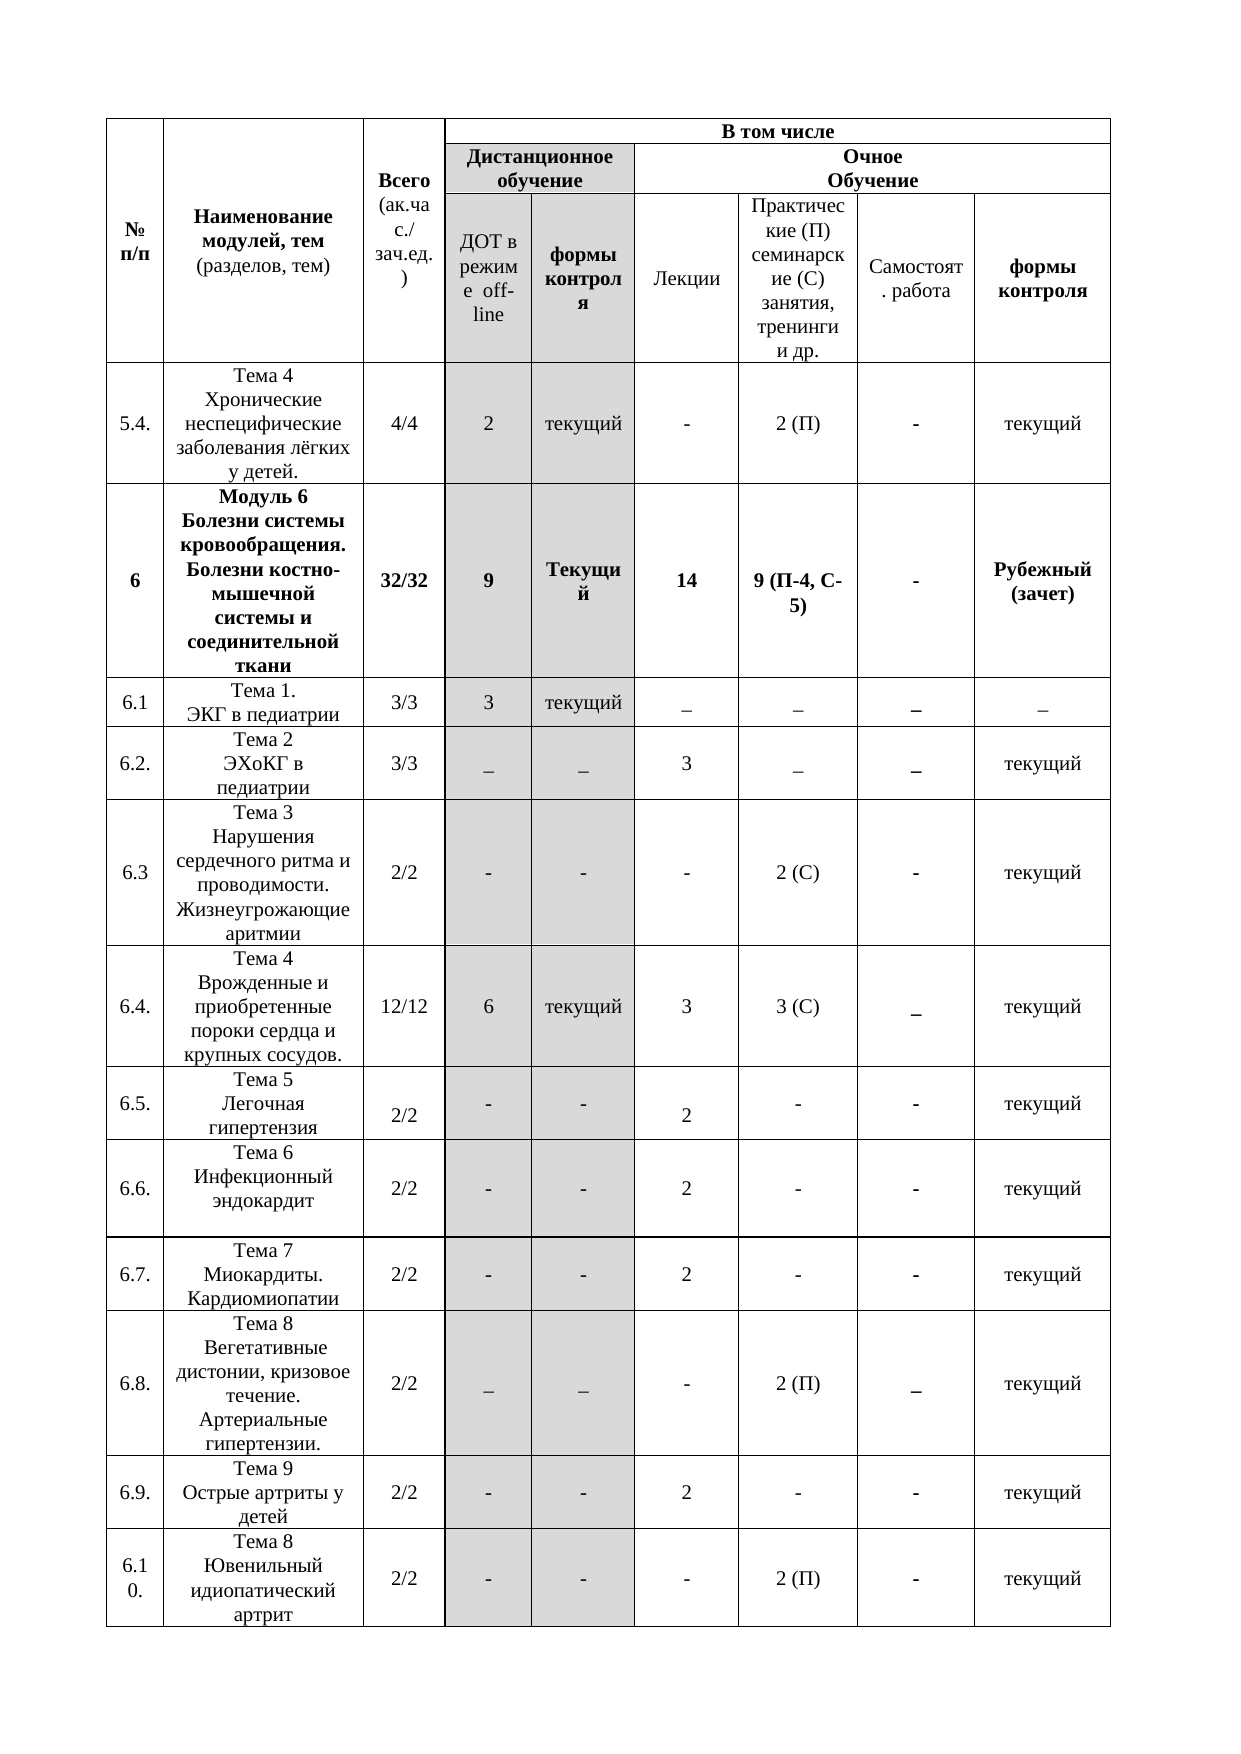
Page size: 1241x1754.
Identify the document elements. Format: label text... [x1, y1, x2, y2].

table_cell 2/2 [364, 1067, 444, 1139]
table_cell - [635, 800, 738, 944]
table_cell 2 [635, 1140, 738, 1236]
table_cell 2/2 [364, 1140, 444, 1236]
table_cell 3/3 [364, 727, 444, 799]
table_cell 6.3 [107, 800, 163, 944]
table_cell - [635, 363, 738, 483]
table_cell 2/2 [364, 800, 444, 944]
table_cell _ [739, 727, 857, 799]
table_cell - [739, 1067, 857, 1139]
table_header № п/п [107, 119, 163, 362]
table_cell текущий [975, 727, 1110, 799]
table_cell - [858, 800, 974, 944]
table_cell 2/2 [364, 1238, 444, 1310]
table_cell - [858, 1456, 974, 1528]
table_cell - [635, 1529, 738, 1626]
table_cell формы контроля [975, 194, 1110, 362]
table_cell текущий [975, 1529, 1110, 1626]
table_cell 2 (П) [739, 363, 857, 483]
table_cell _ [975, 678, 1110, 726]
table_cell 3 [635, 946, 738, 1066]
table_cell Тема 4 Врожденные и приобретенные пороки сердца и крупных сосудов. [164, 946, 363, 1066]
table_cell Тема 5 Легочная гипертензия [164, 1067, 363, 1139]
table_cell текущий [532, 363, 634, 483]
table_cell - [858, 484, 974, 677]
table_cell текущий [975, 1311, 1110, 1455]
table_cell Тема 8 Вегетативные дистонии, кризовое течение. Артериальные гипертензии. [164, 1311, 363, 1455]
table_cell Самостоят. работа [858, 194, 974, 362]
table_cell - [532, 1140, 634, 1236]
table_cell текущий [975, 1456, 1110, 1528]
table_cell Тема 7 Миокардиты. Кардиомиопатии [164, 1238, 363, 1310]
table_cell - [446, 1529, 531, 1626]
table_cell Тема 9 Острые артриты у детей [164, 1456, 363, 1528]
table_cell - [739, 1456, 857, 1528]
table_cell - [446, 1140, 531, 1236]
table_cell Тема 6 Инфекционный эндокардит [164, 1140, 363, 1236]
table_cell - [446, 1067, 531, 1139]
table_cell 3 (С) [739, 946, 857, 1066]
table_cell _ [446, 1311, 531, 1455]
table_cell 3 [635, 727, 738, 799]
table_cell - [532, 1529, 634, 1626]
table_cell Практические (П) семинарские (С) занятия, тренинги и др. [739, 194, 857, 362]
table_cell 6.4. [107, 946, 163, 1066]
table_cell 2/2 [364, 1311, 444, 1455]
table_cell Текущий [532, 484, 634, 677]
table_header В том числе [446, 119, 1110, 143]
table_cell - [532, 1067, 634, 1139]
table_cell - [446, 800, 531, 944]
table_cell 9 [446, 484, 531, 677]
table_cell 6.1 [107, 678, 163, 726]
table_cell - [739, 1238, 857, 1310]
table_header Наименование модулей, тем (разделов, тем) [164, 119, 363, 362]
table_cell Тема 3 Нарушения сердечного ритма и проводимости. Жизнеугрожающие аритмии [164, 800, 363, 944]
table_cell 9 (П-4, С-5) [739, 484, 857, 677]
table_cell _ [858, 678, 974, 726]
table_cell 32/32 [364, 484, 444, 677]
table_cell 2 (С) [739, 800, 857, 944]
table_cell Лекции [635, 194, 738, 362]
table_cell 3/3 [364, 678, 444, 726]
table_cell 2/2 [364, 1456, 444, 1528]
table_cell 6 [107, 484, 163, 677]
table_cell текущий [975, 1067, 1110, 1139]
table_cell 2 (П) [739, 1529, 857, 1626]
table_cell _ [739, 678, 857, 726]
table_cell _ [635, 678, 738, 726]
table_cell - [858, 363, 974, 483]
table_cell _ [532, 1311, 634, 1455]
table_cell 6.7. [107, 1238, 163, 1310]
table_cell Тема 8 Ювенильный идиопатический артрит [164, 1529, 363, 1626]
table_cell текущий [532, 678, 634, 726]
table_cell текущий [975, 946, 1110, 1066]
table_cell - [532, 1456, 634, 1528]
table_cell - [446, 1456, 531, 1528]
table_cell текущий [975, 1140, 1110, 1236]
table_cell 6.10. [107, 1529, 163, 1626]
table_cell 6.5. [107, 1067, 163, 1139]
table_cell 3 [446, 678, 531, 726]
table_cell - [446, 1238, 531, 1310]
table_cell _ [446, 727, 531, 799]
table_cell - [858, 1529, 974, 1626]
table_cell 2 [635, 1456, 738, 1528]
table_cell текущий [532, 946, 634, 1066]
table_header Всего (ак.час./ зач.ед.) [364, 119, 444, 362]
table_cell 2 [635, 1067, 738, 1139]
table_cell Тема 4 Хронические неспецифические заболевания лёгких у детей. [164, 363, 363, 483]
table_cell Модуль 6 Болезни системы кровообращения. Болезни костно-мышечной системы и соединительной ткани [164, 484, 363, 677]
table_cell 4/4 [364, 363, 444, 483]
table_cell Тема 1. ЭКГ в педиатрии [164, 678, 363, 726]
table_cell 6.2. [107, 727, 163, 799]
table_cell - [858, 1140, 974, 1236]
table_cell Рубежный (зачет) [975, 484, 1110, 677]
table_cell - [532, 800, 634, 944]
table_cell формы контроля [532, 194, 634, 362]
table_cell _ [858, 1311, 974, 1455]
table_cell - [739, 1140, 857, 1236]
table_cell _ [858, 946, 974, 1066]
table_cell - [858, 1238, 974, 1310]
table_cell текущий [975, 363, 1110, 483]
table_cell 2 [446, 363, 531, 483]
table_cell 12/12 [364, 946, 444, 1066]
table_cell 14 [635, 484, 738, 677]
table_cell _ [532, 727, 634, 799]
table_cell текущий [975, 800, 1110, 944]
table_cell _ [858, 727, 974, 799]
table_cell 6.6. [107, 1140, 163, 1236]
table_cell - [532, 1238, 634, 1310]
table_cell 6.9. [107, 1456, 163, 1528]
table_cell 2/2 [364, 1529, 444, 1626]
table_cell 5.4. [107, 363, 163, 483]
table_cell 2 (П) [739, 1311, 857, 1455]
table_cell 6.8. [107, 1311, 163, 1455]
table_cell Дистанционное обучение [446, 144, 634, 192]
table_cell - [635, 1311, 738, 1455]
table_cell ДОТ в режиме off-line [446, 194, 531, 362]
table_cell 6 [446, 946, 531, 1066]
table_cell Тема 2 ЭХоКГ в педиатрии [164, 727, 363, 799]
table_cell текущий [975, 1238, 1110, 1310]
table_cell Очное Обучение [635, 144, 1110, 192]
table_cell - [858, 1067, 974, 1139]
table_cell 2 [635, 1238, 738, 1310]
